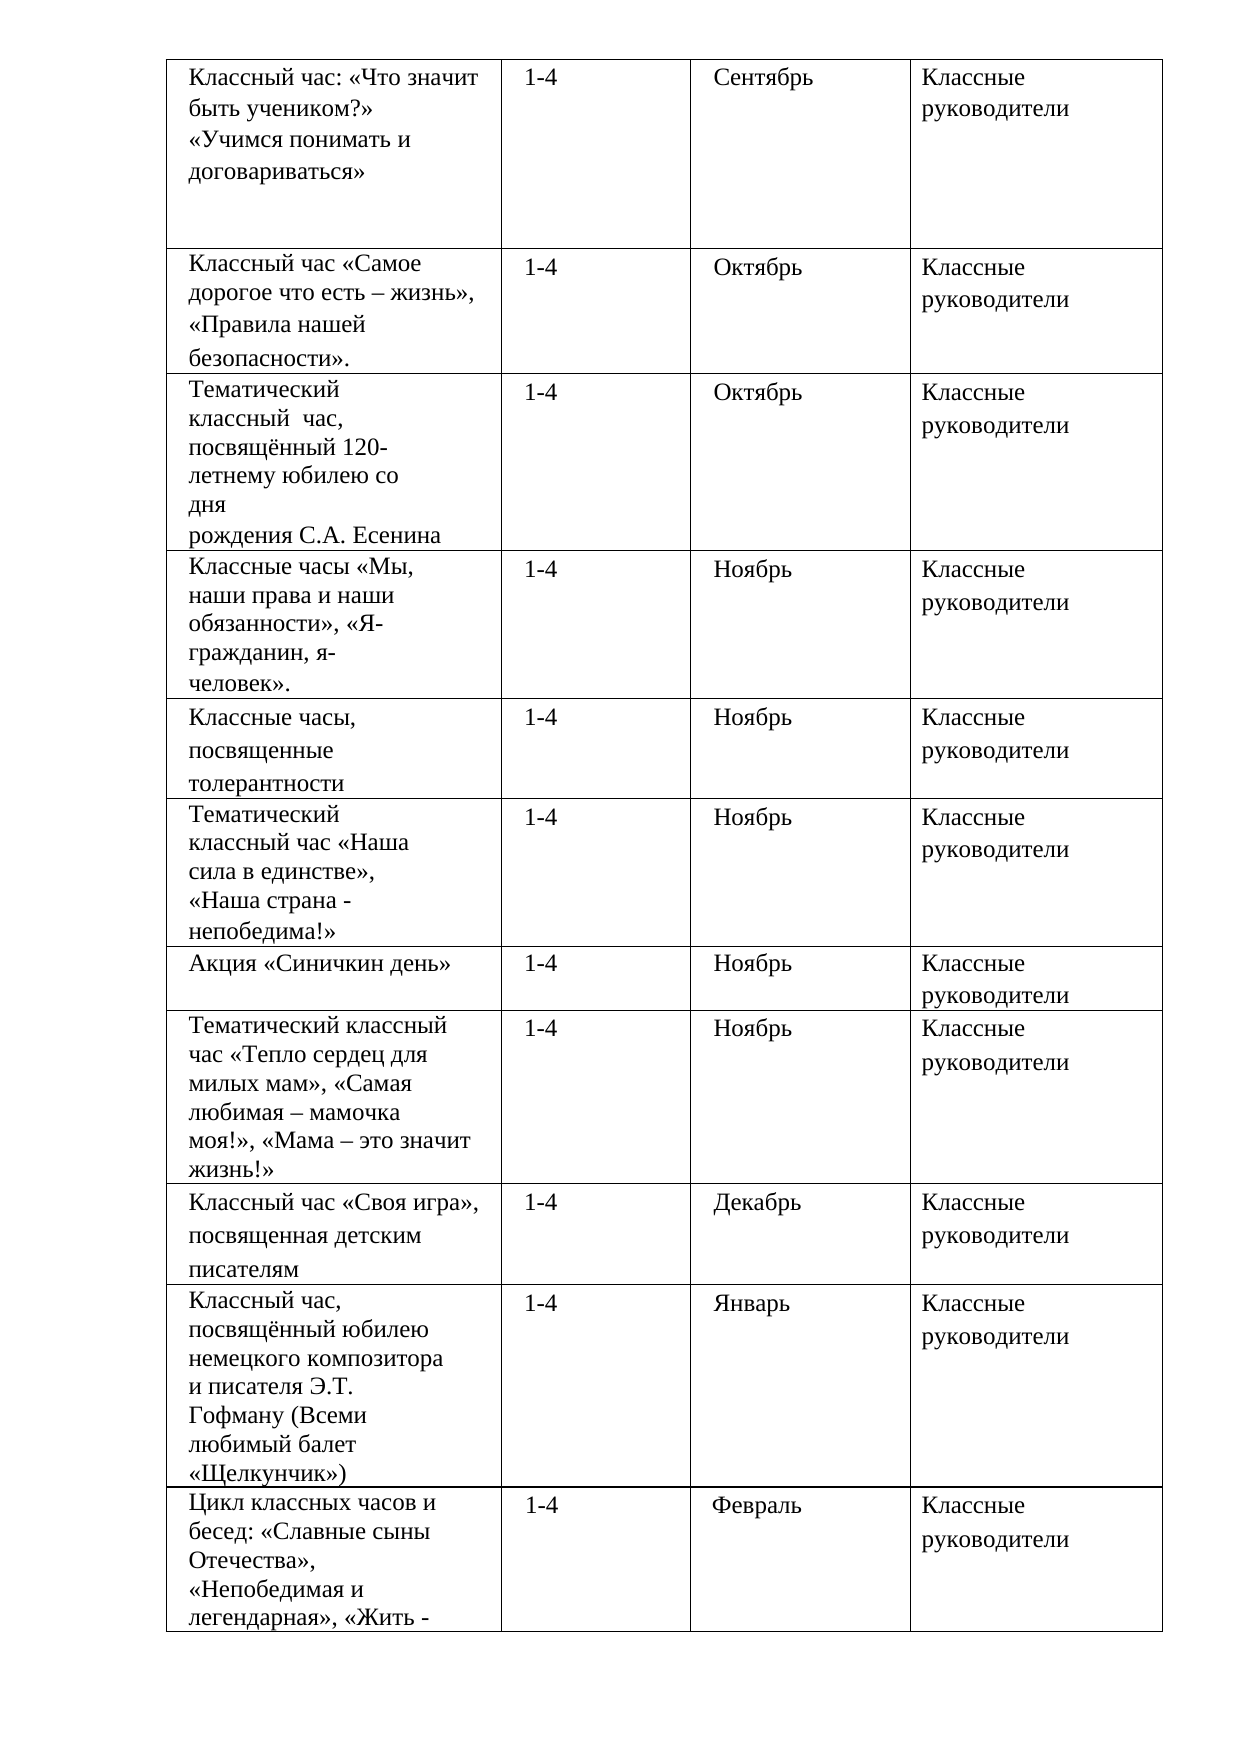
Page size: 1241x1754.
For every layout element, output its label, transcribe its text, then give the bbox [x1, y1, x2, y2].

table_cell Классные руководители [911, 947, 1162, 1009]
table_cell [911, 1488, 1162, 1631]
table_cell Классные часы «Мы, наши права и наши обязанности», «Я-гражданин, я- человек». [167, 551, 501, 698]
table_cell Тематический классный час, посвящённый 120- летнему юбилею со дня рождения С.А. Есенина [167, 374, 501, 550]
table_cell Классные руководители [911, 1011, 1162, 1183]
table_cell Классные руководители [911, 1285, 1162, 1486]
table_cell Классные руководители [911, 374, 1162, 550]
table_cell Октябрь [691, 374, 910, 550]
table_cell Январь [691, 1285, 910, 1486]
table_cell 1-4 [502, 799, 690, 946]
table_cell Акция «Синичкин день» [167, 947, 501, 1009]
table_cell Ноябрь [691, 699, 910, 798]
table_cell Ноябрь [691, 947, 910, 1009]
table_cell Классные руководители [911, 1184, 1162, 1284]
table_cell Классный час «Своя игра», посвященная детским писателям [167, 1184, 501, 1284]
table_cell 1-4 [502, 947, 690, 1009]
table_cell Классные руководители [911, 249, 1162, 373]
table_cell 1-4 [502, 1488, 690, 1631]
table_cell Тематический классный час «Наша сила в единстве», «Наша страна - непобедима!» [167, 799, 501, 946]
table_cell Классные руководители [911, 799, 1162, 946]
table_cell Классный час: «Что значит быть учеником?» «Учимся понимать и договариваться» [167, 60, 501, 247]
table_cell 1-4 [502, 1011, 690, 1183]
table_cell Октябрь [691, 249, 910, 373]
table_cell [167, 1488, 501, 1631]
table_cell Февраль [691, 1488, 910, 1631]
table_cell Декабрь [691, 1184, 910, 1284]
table_cell Тематический классный час «Тепло сердец для милых мам», «Самая любимая – мамочка моя!», «Мама – это значит жизнь!» [167, 1011, 501, 1183]
table_cell Ноябрь [691, 551, 910, 698]
table_cell Ноябрь [691, 1011, 910, 1183]
table_cell 1-4 [502, 374, 690, 550]
table_cell 1-4 [502, 551, 690, 698]
table_cell 1-4 [502, 60, 690, 247]
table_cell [911, 60, 1162, 247]
table_cell Классный час «Самое дорогое что есть – жизнь», «Правила нашей безопасности». [167, 249, 501, 373]
table_cell 1-4 [502, 699, 690, 798]
table_cell Ноябрь [691, 799, 910, 946]
table_cell 1-4 [502, 1285, 690, 1486]
table_cell 1-4 [502, 249, 690, 373]
table_cell Классные часы, посвященные толерантности [167, 699, 501, 798]
table_cell Классные руководители [911, 551, 1162, 698]
table_cell 1-4 [502, 1184, 690, 1284]
table_cell Сентябрь [691, 60, 910, 247]
table_cell Классный час, посвящённый юбилею немецкого композитора и писателя Э.Т. Гофману (Всеми любимый балет «Щелкунчик») [167, 1285, 501, 1486]
table_cell Классные руководители [911, 699, 1162, 798]
